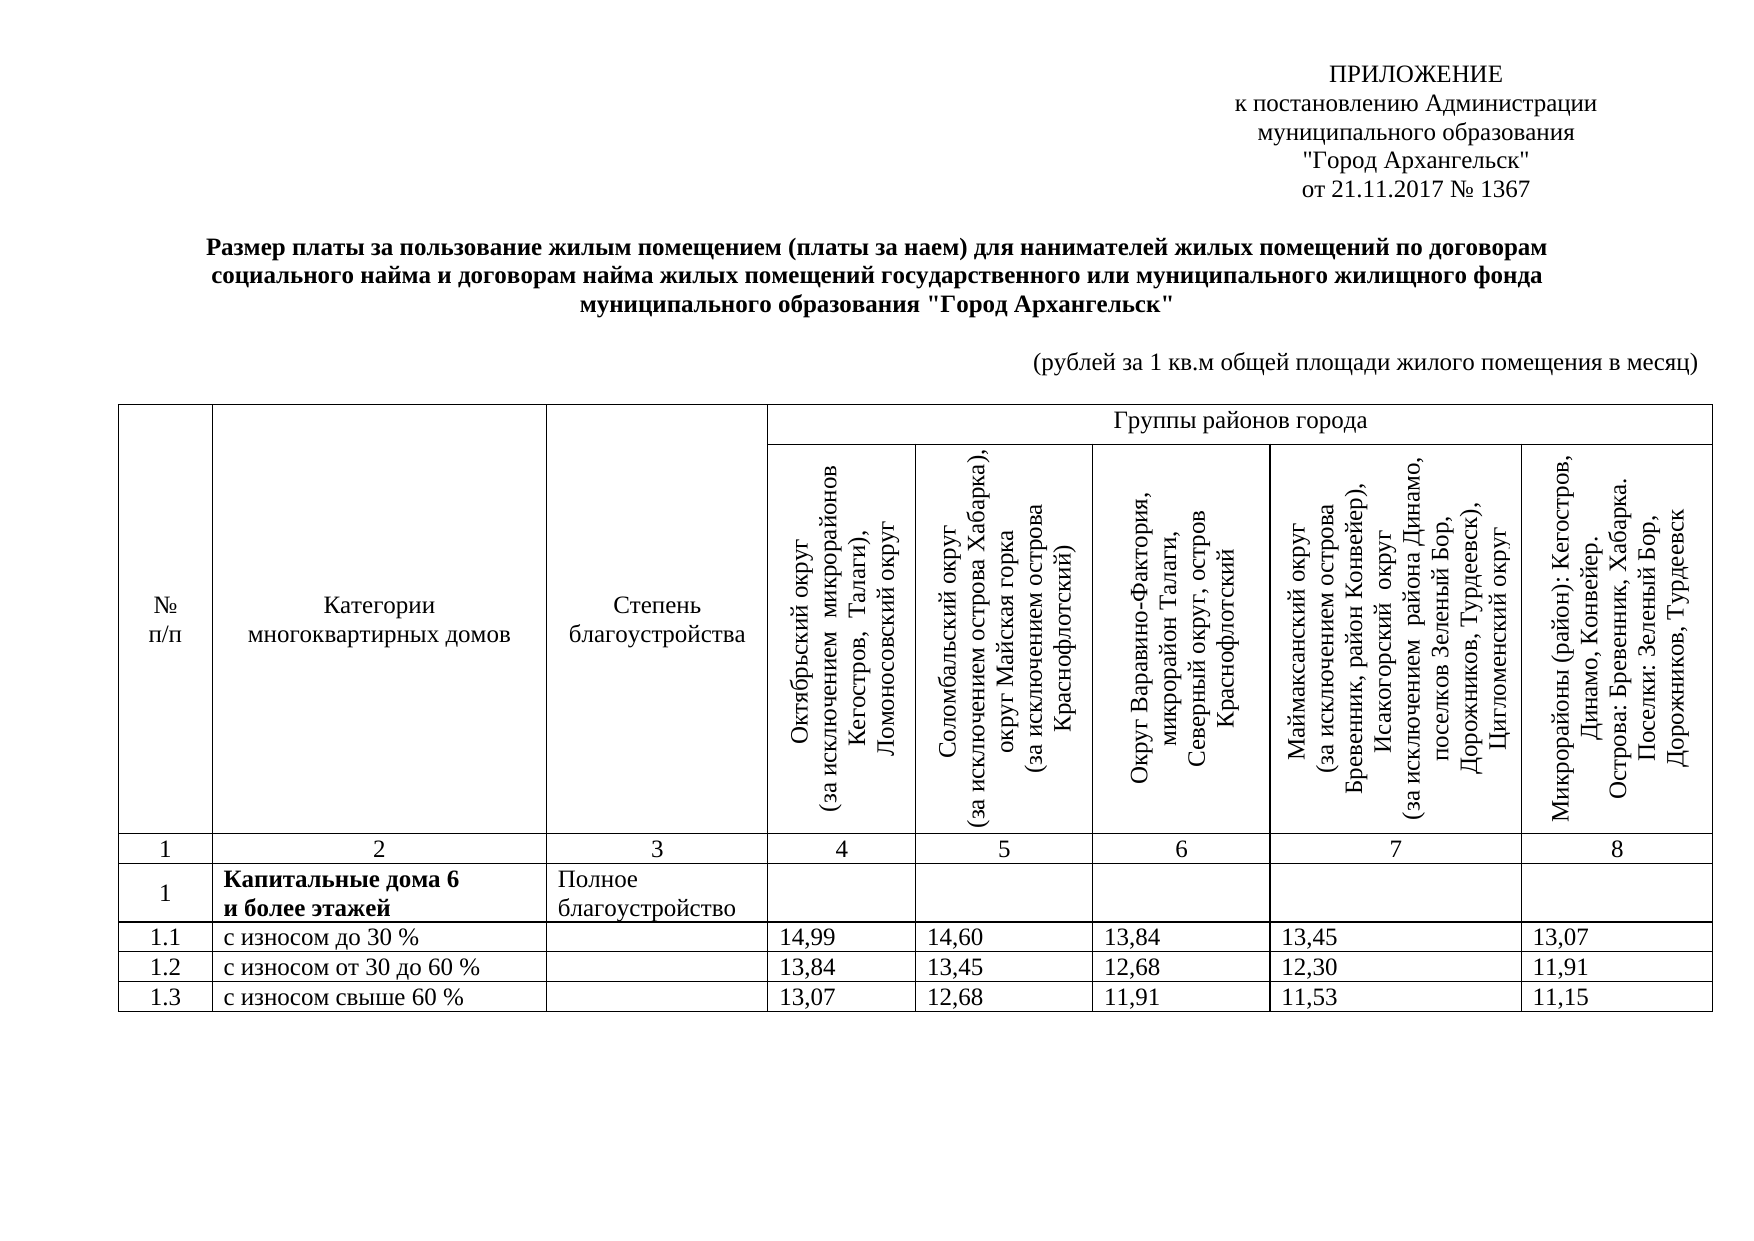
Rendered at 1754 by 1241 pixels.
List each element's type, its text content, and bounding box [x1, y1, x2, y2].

table_cell Соломбальский округ (за исключением острова Хабарка), округ Майская горка (за исключением острова Краснофлотский) [916, 445, 1092, 833]
table_header Группы районов города [768, 405, 1712, 443]
table_cell 8 [1522, 834, 1712, 863]
table_cell [1522, 864, 1712, 921]
table_cell 1.1 [119, 923, 212, 951]
table_header Степень благоустройства [547, 405, 767, 833]
table_cell [768, 864, 915, 921]
table_cell [547, 982, 767, 1011]
table_cell 14,99 [768, 923, 915, 951]
table_cell 12,68 [916, 982, 1092, 1011]
text от 21.11.2017 № 1367 [1196, 174, 1636, 203]
text (рублей за 1 кв.м общей площади жилого помещения в месяц) [118, 347, 1698, 375]
table_cell 11,91 [1093, 982, 1269, 1011]
table_cell [547, 923, 767, 951]
table_cell 14,60 [916, 923, 1092, 951]
table_cell [1093, 864, 1269, 921]
table_cell Капитальные дома 6 и более этажей [213, 864, 546, 921]
table_cell 1 [119, 864, 212, 921]
text Размер платы за пользование жилым помещением (платы за наем) для нанимателей жилых помещений по договорам [118, 232, 1636, 260]
table_cell 13,84 [768, 952, 915, 981]
table_cell [916, 864, 1092, 921]
text ПРИЛОЖЕНИЕ [1196, 59, 1636, 88]
table_cell 11,53 [1271, 982, 1521, 1011]
table_cell Округ Варавино-Фактория, микрорайон Талаги, Северный округ, остров Краснофлотский [1093, 445, 1269, 833]
table_cell Маймаксанский округ (за исключением острова Бревенник, район Конвейер), Исакогорский округ (за исключением района Динамо, поселков Зеленый Бор, Дорожников, Турдеевск), Цигломенский округ [1271, 445, 1521, 833]
text "Город Архангельск" [1196, 145, 1636, 174]
table_cell 12,68 [1093, 952, 1269, 981]
table_cell с износом от 30 до 60 % [213, 952, 546, 981]
table_cell 13,07 [1522, 923, 1712, 951]
text к постановлению Администрации [1196, 88, 1636, 117]
table_cell с износом до 30 % [213, 923, 546, 951]
table_cell [1271, 864, 1521, 921]
table_cell 7 [1271, 834, 1521, 863]
table_cell 11,91 [1522, 952, 1712, 981]
table_cell 1 [119, 834, 212, 863]
table_cell 1.2 [119, 952, 212, 981]
table_cell 4 [768, 834, 915, 863]
table_cell 5 [916, 834, 1092, 863]
table_cell 1.3 [119, 982, 212, 1011]
table_cell 13,07 [768, 982, 915, 1011]
table_header Категории многоквартирных домов [213, 405, 546, 833]
table_cell Полное благоустройство [547, 864, 767, 921]
table_header № п/п [119, 405, 212, 833]
table_cell 2 [213, 834, 546, 863]
table_cell 6 [1093, 834, 1269, 863]
table_cell с износом свыше 60 % [213, 982, 546, 1011]
table_cell 13,45 [916, 952, 1092, 981]
table_cell Микрорайоны (район): Кегостров, Динамо, Конвейер. Острова: Бревенник, Хабарка. Поселки: Зеленый Бор, Дорожников, Турдеевск [1522, 445, 1712, 833]
table_cell Октябрьский округ (за исключением микрорайонов Кегостров, Талаги), Ломоносовский округ [768, 445, 915, 833]
text муниципального образования [1196, 117, 1636, 145]
table_cell [547, 952, 767, 981]
text социального найма и договорам найма жилых помещений государственного или муниципального жилищного фонда муниципального образования "Город Архангельск" [118, 260, 1636, 318]
table_cell 13,45 [1271, 923, 1521, 951]
table_cell 13,84 [1093, 923, 1269, 951]
table_cell 3 [547, 834, 767, 863]
table_cell 12,30 [1271, 952, 1521, 981]
table_cell 11,15 [1522, 982, 1712, 1011]
